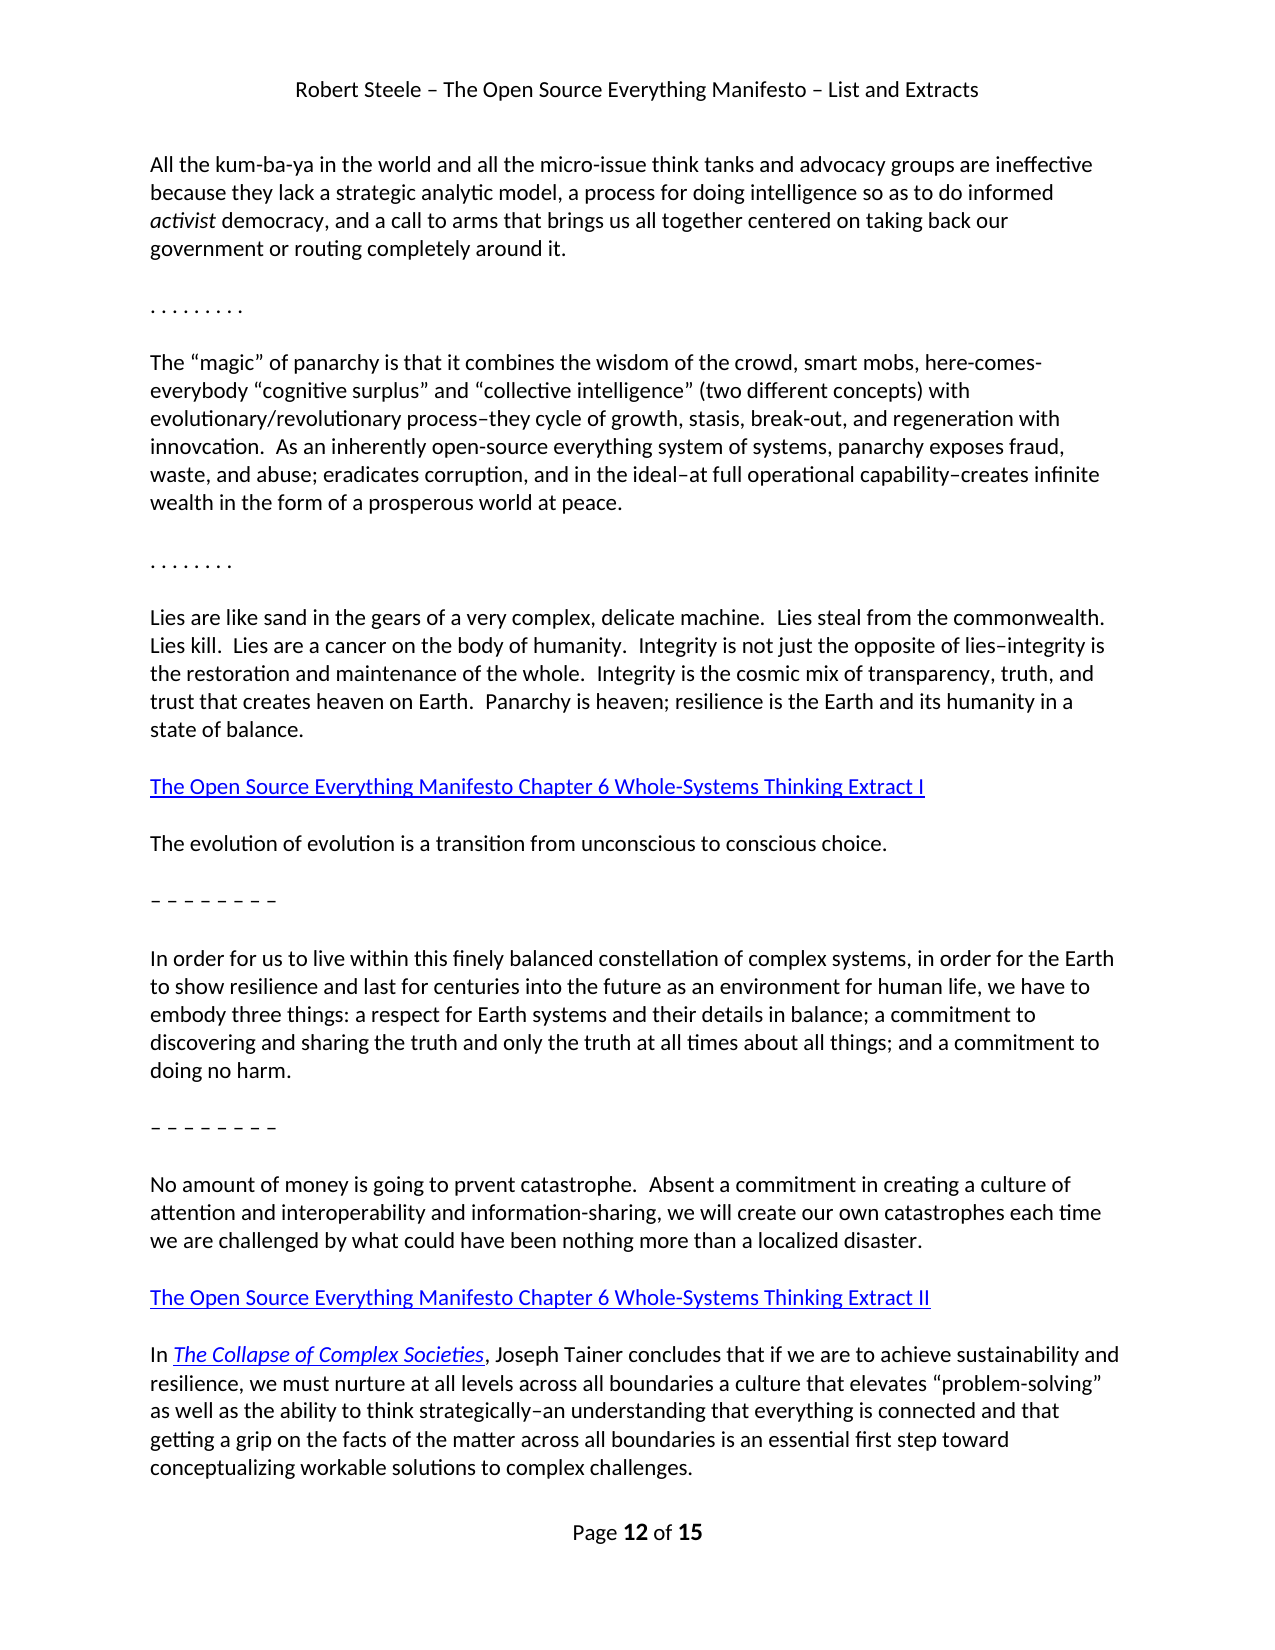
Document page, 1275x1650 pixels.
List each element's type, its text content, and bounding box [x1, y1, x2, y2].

text In The Collapse of Complex Societies, Joseph Tainer concludes that if we are to achieve sustainability and resilience, we must nurture at all levels across all boundaries a culture that elevates “problem-solving” as well as the ability to think strategically–an understanding that everything is connected and that getting a grip on the facts of the matter across all boundaries is an essential first step toward conceptualizing workable solutions to complex challenges. [150, 1341, 1125, 1481]
text – – – – – – – – [150, 887, 1125, 914]
text . . . . . . . . . [150, 291, 1125, 319]
text . . . . . . . . [150, 546, 1125, 574]
text The evolution of evolution is a transition from unconscious to conscious choice. [150, 829, 1125, 857]
text No amount of money is going to prvent catastrophe. Absent a commitment in creating a culture of attention and interoperability and information-sharing, we will create our own catastrophes each time we are challenged by what could have been nothing more than a localized disaster. [150, 1170, 1125, 1254]
text – – – – – – – – [150, 1113, 1125, 1141]
text The “magic” of panarchy is that it combines the wisdom of the crowd, smart mobs, here-comes-everybody “cognitive surplus” and “collective intelligence” (two different concepts) with evolutionary/revolutionary process–they cycle of growth, stasis, break-out, and regeneration with innovcation. As an inherently open-source everything system of systems, panarchy exposes fraud, waste, and abuse; eradicates corruption, and in the ideal–at full operational capability–creates infinite wealth in the form of a prosperous world at peace. [150, 348, 1125, 517]
text The Open Source Everything Manifesto Chapter 6 Whole-Systems Thinking Extract I [150, 772, 1125, 800]
text The Open Source Everything Manifesto Chapter 6 Whole-Systems Thinking Extract II [150, 1283, 1125, 1311]
text All the kum-ba-ya in the world and all the micro-issue think tanks and advocacy groups are ineffective because they lack a strategic analytic model, a process for doing intelligence so as to do informed activist democracy, and a call to arms that brings us all together centered on taking back our government or routing completely around it. [150, 150, 1125, 262]
text Lies are like sand in the gears of a very complex, delicate machine. Lies steal from the commonwealth. Lies kill. Lies are a cancer on the body of humanity. Integrity is not just the opposite of lies–integrity is the restoration and maintenance of the whole. Integrity is the cosmic mix of transparency, truth, and trust that creates heaven on Earth. Panarchy is heaven; resilience is the Earth and its humanity in a state of balance. [150, 603, 1125, 743]
text In order for us to live within this finely balanced constellation of complex systems, in order for the Earth to show resilience and last for centuries into the future as an environment for human life, we have to embody three things: a respect for Earth systems and their details in balance; a commitment to discovering and sharing the truth and only the truth at all times about all things; and a commitment to doing no harm. [150, 944, 1125, 1084]
